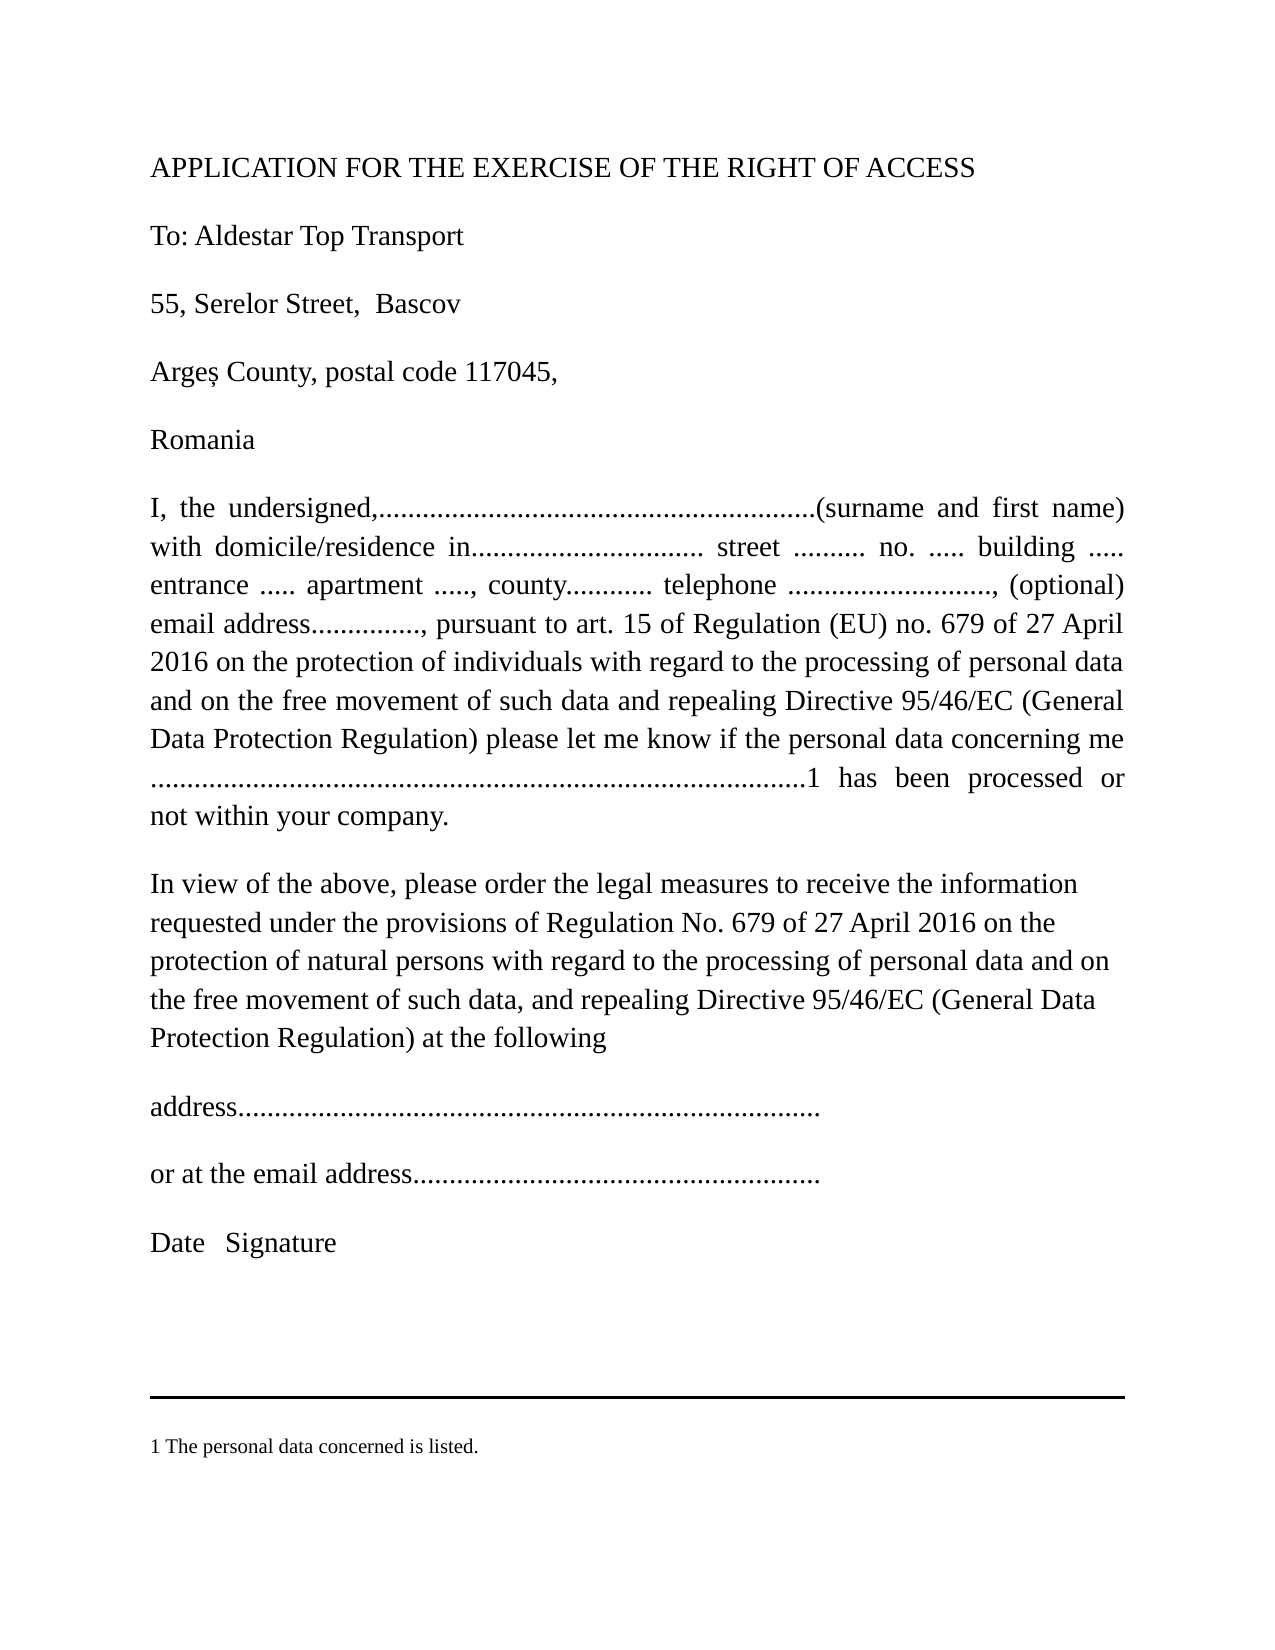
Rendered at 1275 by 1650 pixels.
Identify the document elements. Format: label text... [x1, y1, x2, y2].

text 55, Serelor Street, Bascov [150, 286, 1125, 319]
text To: Aldestar Top Transport [150, 218, 1125, 252]
text In view of the above, please order the legal measures to receive the information requested under the provisions of Regulation No. 679 of 27 April 2016 on the protection of natural persons with regard to the processing of personal data and on the free movement of such data, and repealing Directive 95/46/EC (General Data Protection Regulation) at the following [150, 866, 1125, 1054]
text Date Signature [150, 1225, 1125, 1258]
text I, the undersigned,............................................................(surname and first name) with domicile/residence in................................ street .......... no. ..... building ..... entrance ..... apartment ....., county............ telephone ............................, (optional) email address..............., pursuant to art. 15 of Regulation (EU) no. 679 of 27 April 2016 on the protection of individuals with regard to the processing of personal data and on the free movement of such data and repealing Directive 95/46/EC (General Data Protection Regulation) please let me know if the personal data concerning me ..........................................................................................1 has been processed or not within your company. [150, 490, 1125, 832]
text or at the email address........................................................ [150, 1157, 1125, 1190]
text APPLICATION FOR THE EXERCISE OF THE RIGHT OF ACCESS [150, 150, 1125, 183]
text Argeș County, postal code 117045, [150, 354, 1125, 388]
text Romania [150, 422, 1125, 456]
text address................................................................................ [150, 1089, 1125, 1122]
text 1 The personal data concerned is listed. [150, 1434, 1125, 1458]
